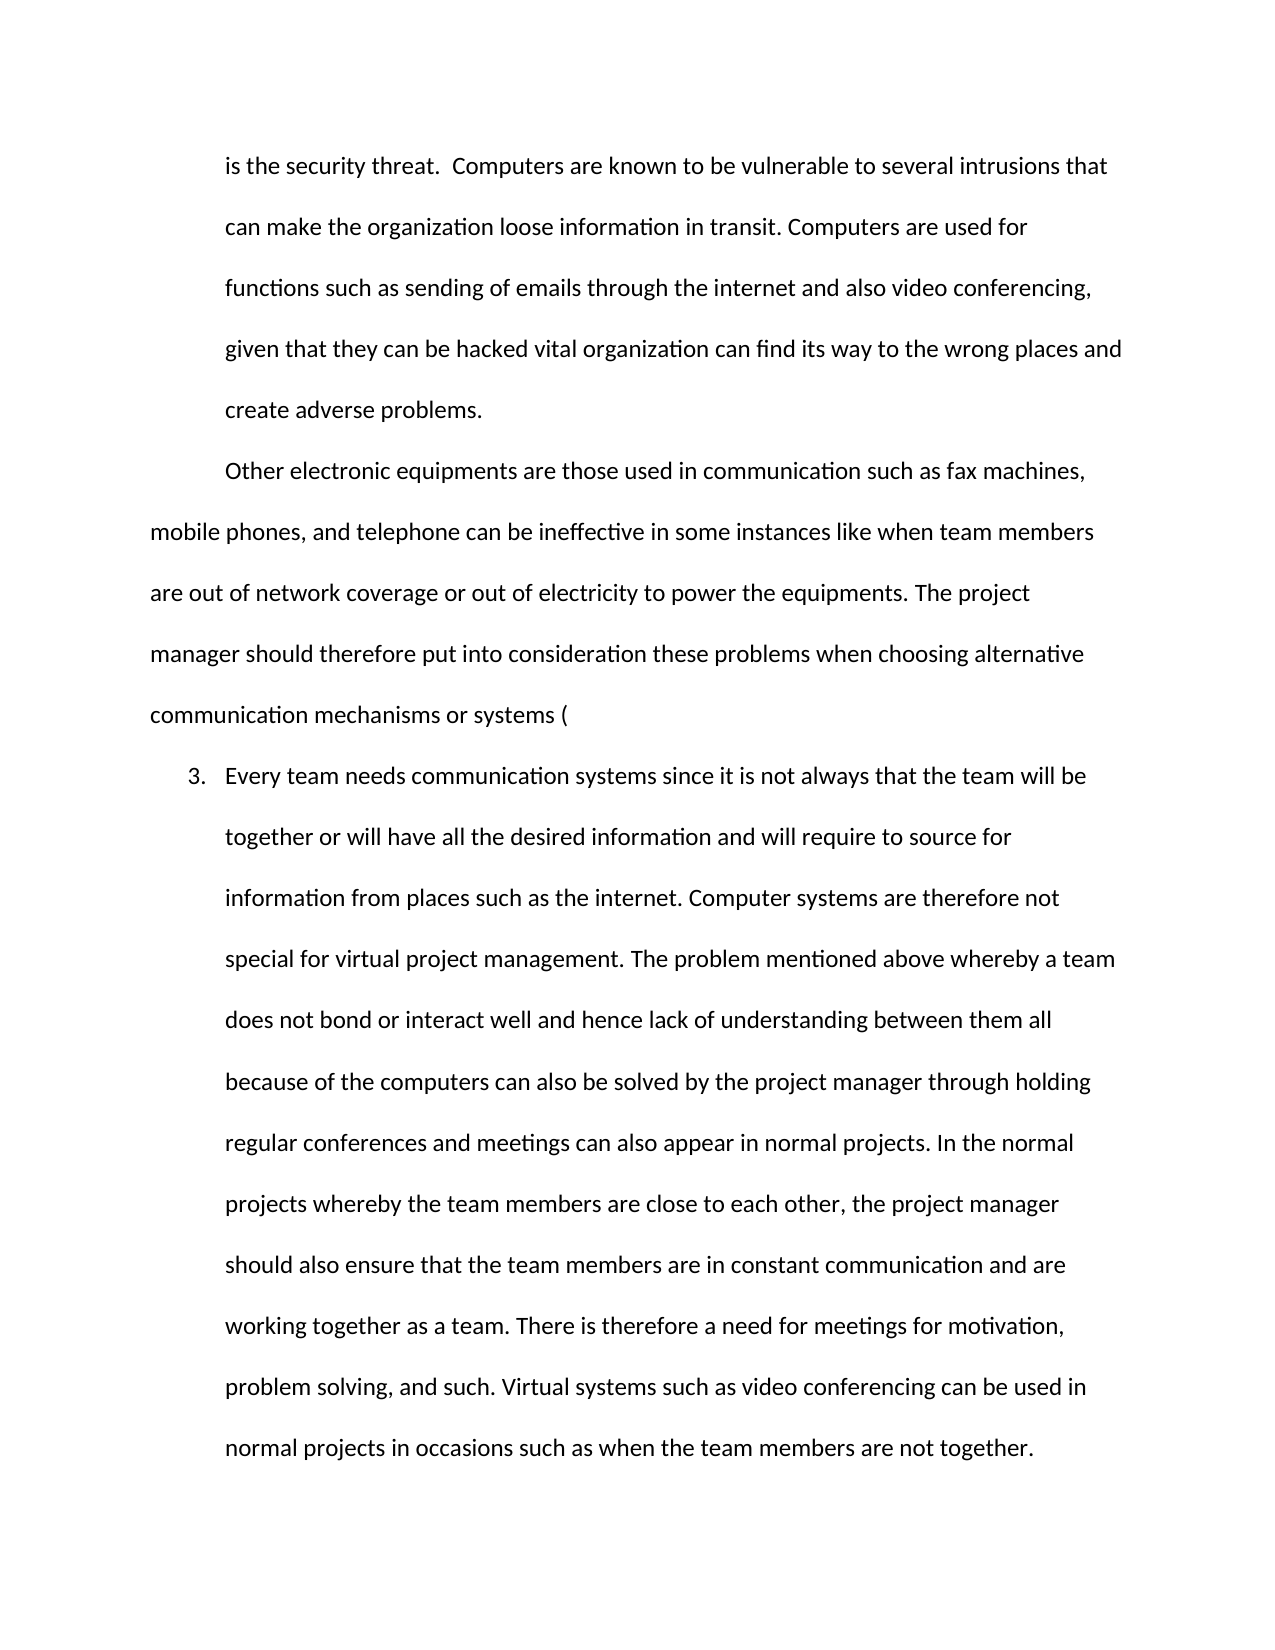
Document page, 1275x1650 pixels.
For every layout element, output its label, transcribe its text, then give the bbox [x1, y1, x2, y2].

text Other electronic equipments are those used in communication such as fax machines, mobile phones, and telephone can be ineffective in some instances like when team members are out of network coverage or out of electricity to power the equipments. The project manager should therefore put into consideration these problems when choosing alternative communication mechanisms or systems ( [150, 455, 1125, 730]
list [187, 760, 1125, 1462]
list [187, 150, 1125, 425]
